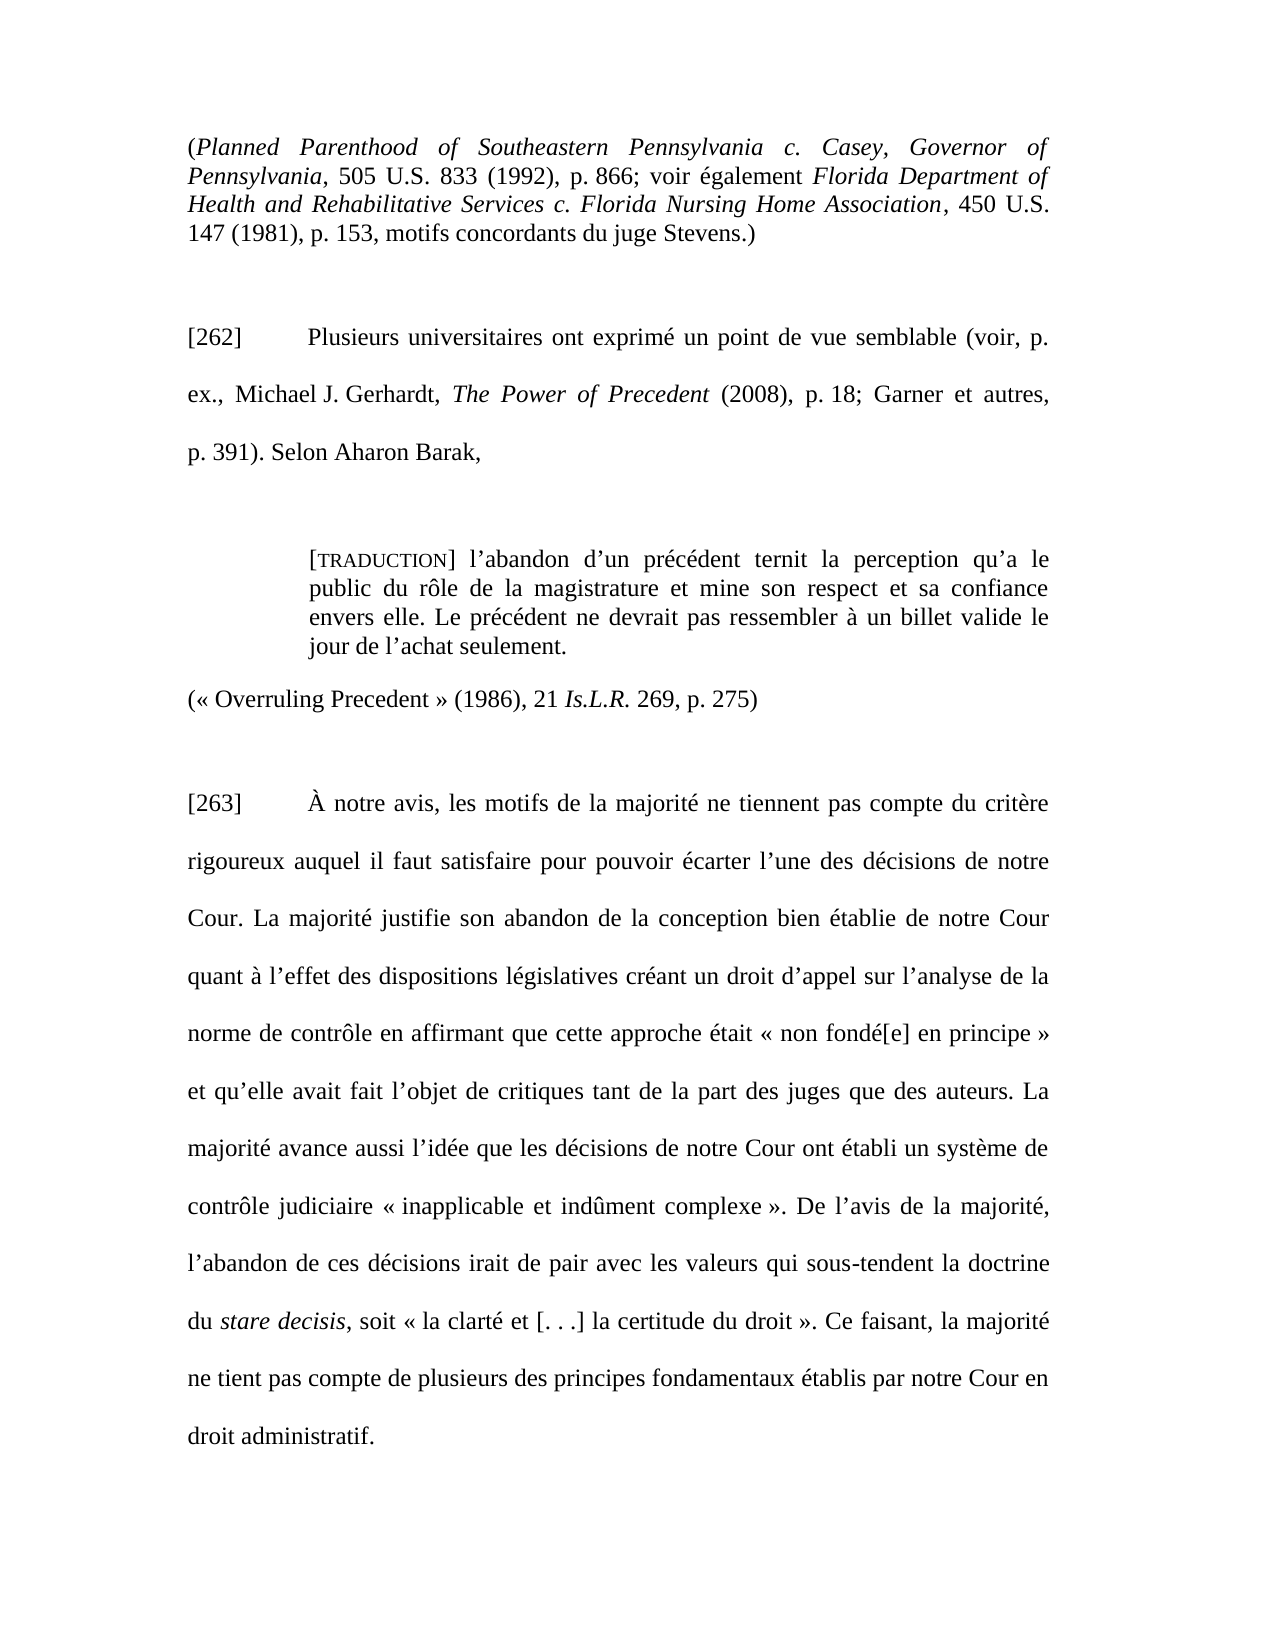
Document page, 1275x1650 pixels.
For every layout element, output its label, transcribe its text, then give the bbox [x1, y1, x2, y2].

text (« Overruling Precedent » (1986), 21 Is.L.R. 269, p. 275) [187, 684, 1050, 713]
text (Planned Parenthood of Southeastern Pennsylvania c. Casey, Governor of Pennsylvania, 505 U.S. 833 (1992), p. 866; voir également Florida Department of Health and Rehabilitative Services c. Florida Nursing Home Association, 450 U.S. 147 (1981), p. 153, motifs concordants du juge Stevens.) [187, 132, 1050, 247]
text Plusieurs universitaires ont exprimé un point de vue semblable (voir, p. ex., Michael J. Gerhardt, The Power of Precedent (2008), p. 18; Garner et autres, p. 391). Selon Aharon Barak, [187, 322, 1050, 466]
text [traduction] l’abandon d’un précédent ternit la perception qu’a le public du rôle de la magistrature et mine son respect et sa confiance envers elle. Le précédent ne devrait pas ressembler à un billet valide le jour de l’achat seulement. [262, 544, 1050, 659]
text À notre avis, les motifs de la majorité ne tiennent pas compte du critère rigoureux auquel il faut satisfaire pour pouvoir écarter l’une des décisions de notre Cour. La majorité justifie son abandon de la conception bien établie de notre Cour quant à l’effet des dispositions législatives créant un droit d’appel sur l’analyse de la norme de contrôle en affirmant que cette approche était « non fondé[e] en principe » et qu’elle avait fait l’objet de critiques tant de la part des juges que des auteurs. La majorité avance aussi l’idée que les décisions de notre Cour ont établi un système de contrôle judiciaire « inapplicable et indûment complexe ». De l’avis de la majorité, l’abandon de ces décisions irait de pair avec les valeurs qui sous-tendent la doctrine du stare decisis, soit « la clarté et [. . .] la certitude du droit ». Ce faisant, la majorité ne tient pas compte de plusieurs des principes fondamentaux établis par notre Cour en droit administratif. [187, 788, 1050, 1449]
